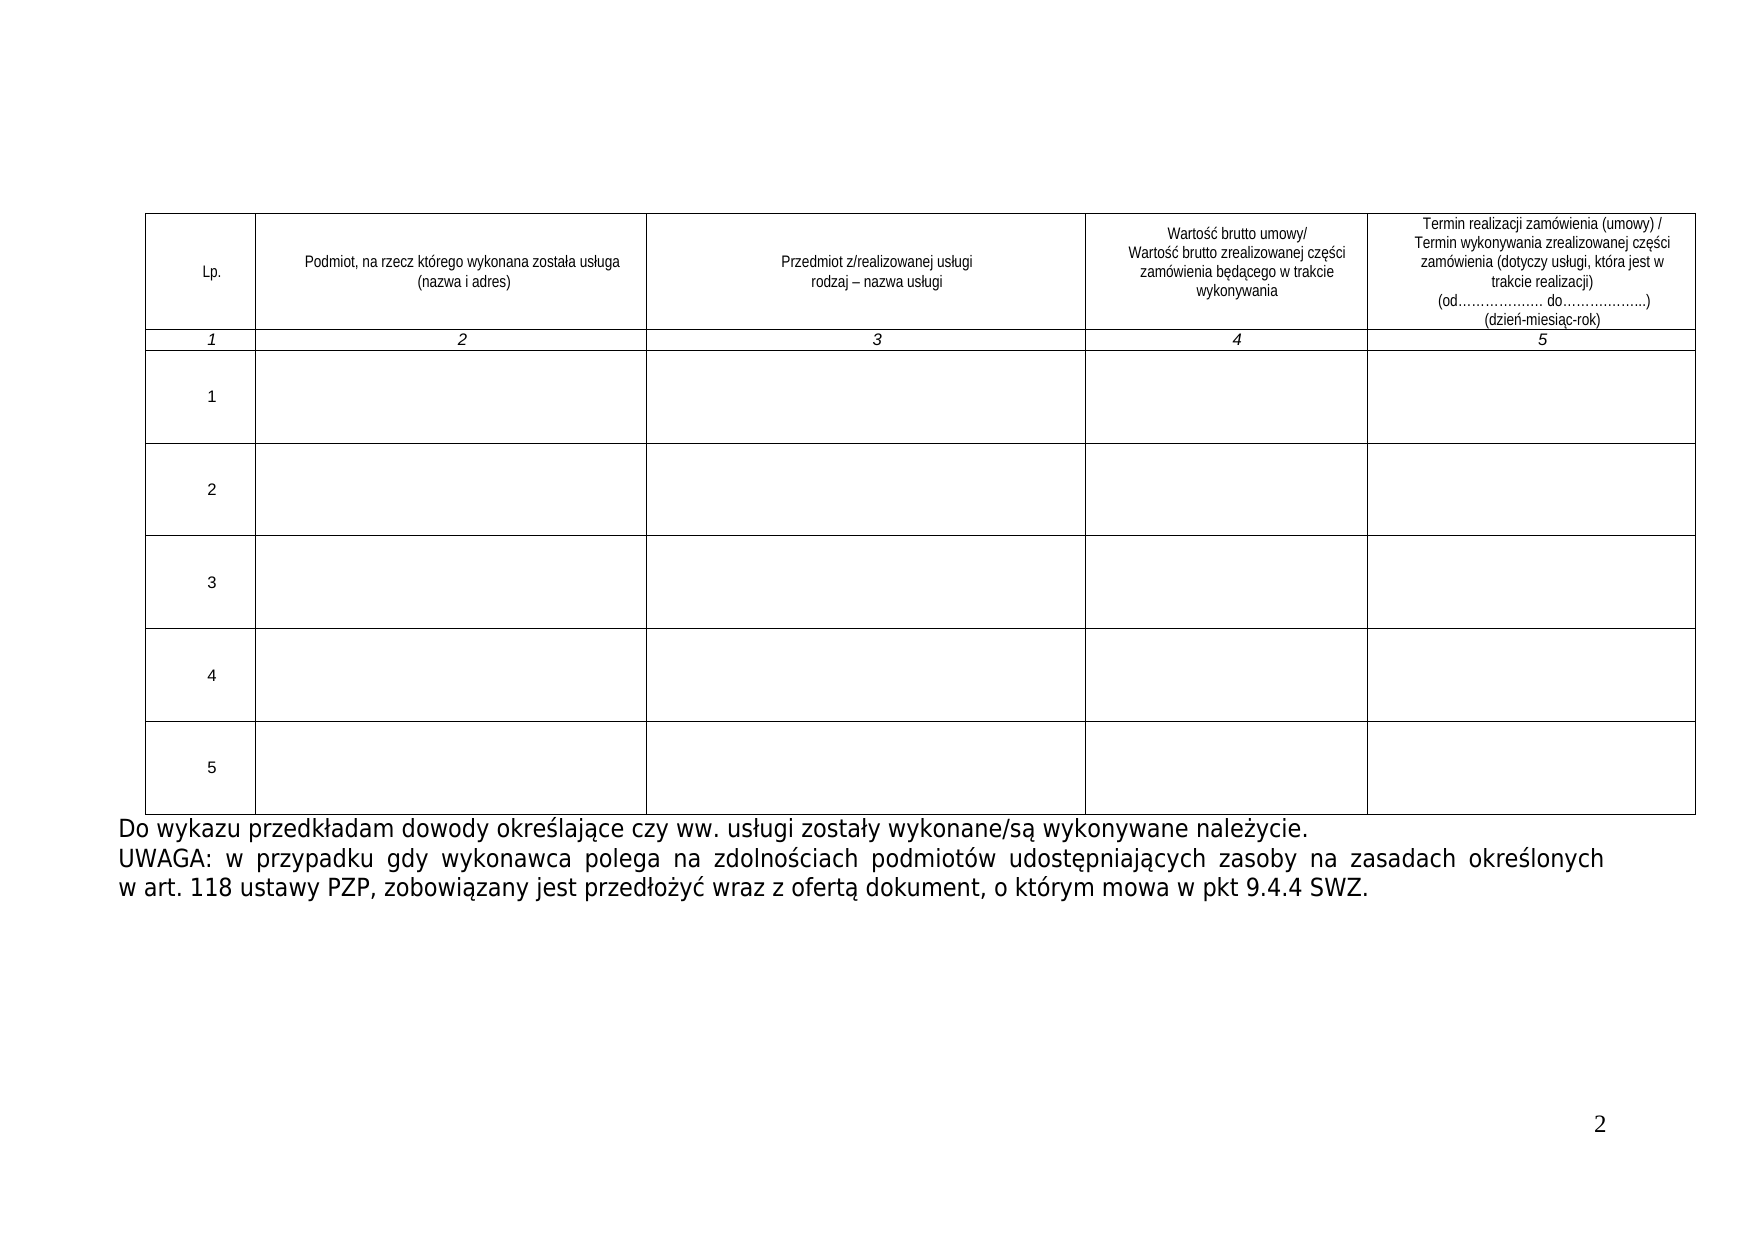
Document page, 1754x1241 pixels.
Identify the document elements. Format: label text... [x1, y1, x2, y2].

table_cell [647, 722, 1085, 813]
table_cell [256, 351, 646, 443]
table_cell [1086, 722, 1367, 813]
table_header Podmiot, na rzecz którego wykonana została usługa (nazwa i adres) [256, 214, 646, 329]
table_header Wartość brutto umowy/ Wartość brutto zrealizowanej części zamówienia będącego w trakcie wykonywania [1086, 214, 1367, 329]
table_cell [1368, 444, 1695, 535]
table_cell [256, 629, 646, 721]
table_cell 4 [146, 629, 255, 721]
table_cell [1086, 351, 1367, 443]
text Do wykazu przedkładam dowody określające czy ww. usługi zostały wykonane/są wykonywane należycie. [118, 235, 1606, 844]
table_cell [1368, 722, 1695, 813]
table_cell 1 [146, 330, 255, 350]
table_cell [1368, 629, 1695, 721]
table_cell [1086, 444, 1367, 535]
table_cell [647, 351, 1085, 443]
table_cell 3 [146, 536, 255, 628]
table_cell [256, 444, 646, 535]
table_cell [1368, 536, 1695, 628]
table_cell 2 [146, 444, 255, 535]
table_cell [647, 629, 1085, 721]
table_cell 4 [1086, 330, 1367, 350]
table_cell [1086, 536, 1367, 628]
table_cell 5 [146, 722, 255, 813]
table_cell [256, 536, 646, 628]
table_cell [256, 722, 646, 813]
table_cell [647, 444, 1085, 535]
table_header Lp. [146, 214, 255, 329]
table_cell 2 [256, 330, 646, 350]
table_cell 5 [1368, 330, 1695, 350]
table_header Przedmiot z/realizowanej usługi rodzaj – nazwa usługi [647, 214, 1085, 329]
table_cell [1086, 629, 1367, 721]
text UWAGA: w przypadku gdy wykonawca polega na zdolnościach podmiotów udostępniających zasoby na zasadach określonych w art. 118 ustawy PZP, zobowiązany jest przedłożyć wraz z ofertą dokument, o którym mowa w pkt 9.4.4 SWZ. [118, 844, 1606, 902]
table_cell [1368, 351, 1695, 443]
table_cell 3 [647, 330, 1085, 350]
table_cell 1 [146, 351, 255, 443]
table_header Termin realizacji zamówienia (umowy) / Termin wykonywania zrealizowanej części zamówienia (dotyczy usługi, która jest w trakcie realizacji) (od…………….… do……….……...) (dzień-miesiąc-rok) [1368, 214, 1695, 329]
table_cell [647, 536, 1085, 628]
